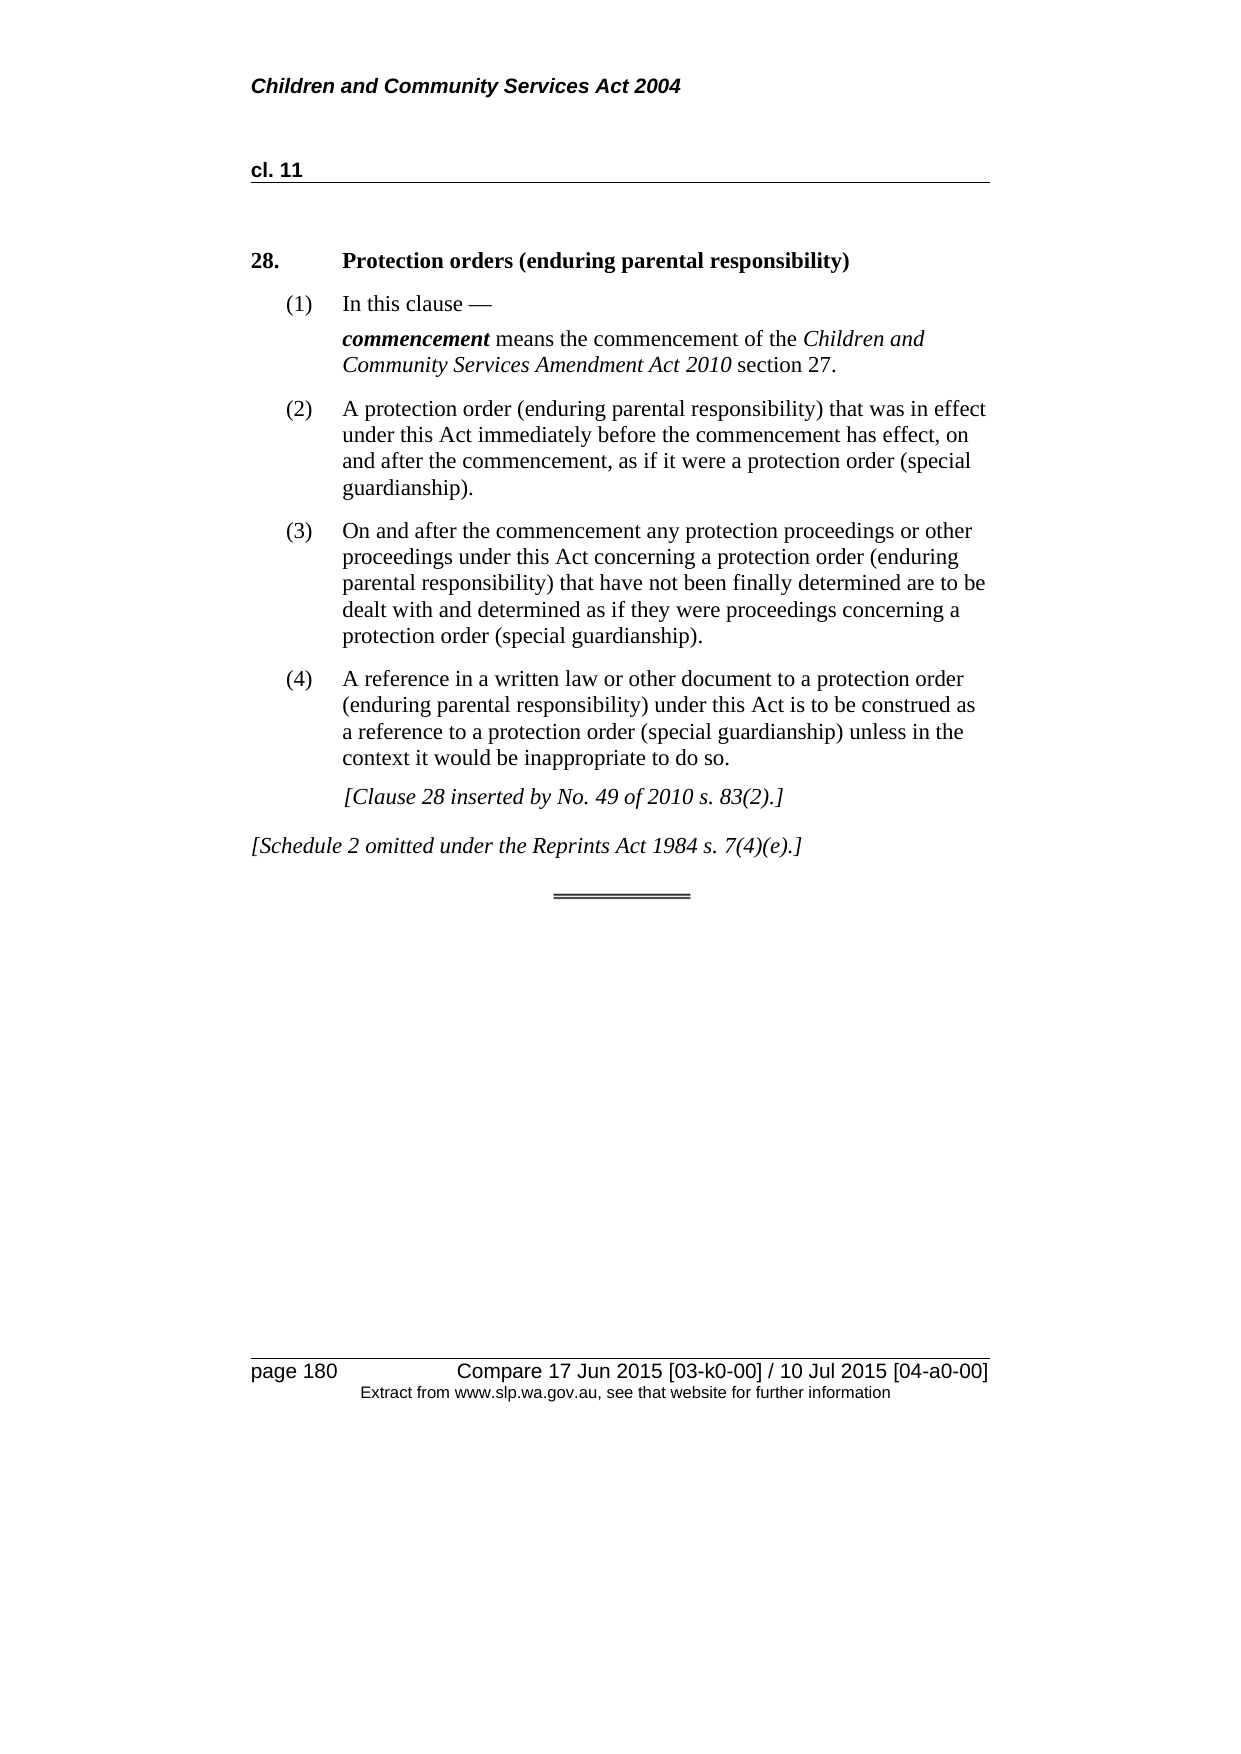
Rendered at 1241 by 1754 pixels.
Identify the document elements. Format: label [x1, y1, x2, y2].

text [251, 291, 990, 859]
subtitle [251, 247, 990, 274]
picture [543, 883, 697, 912]
